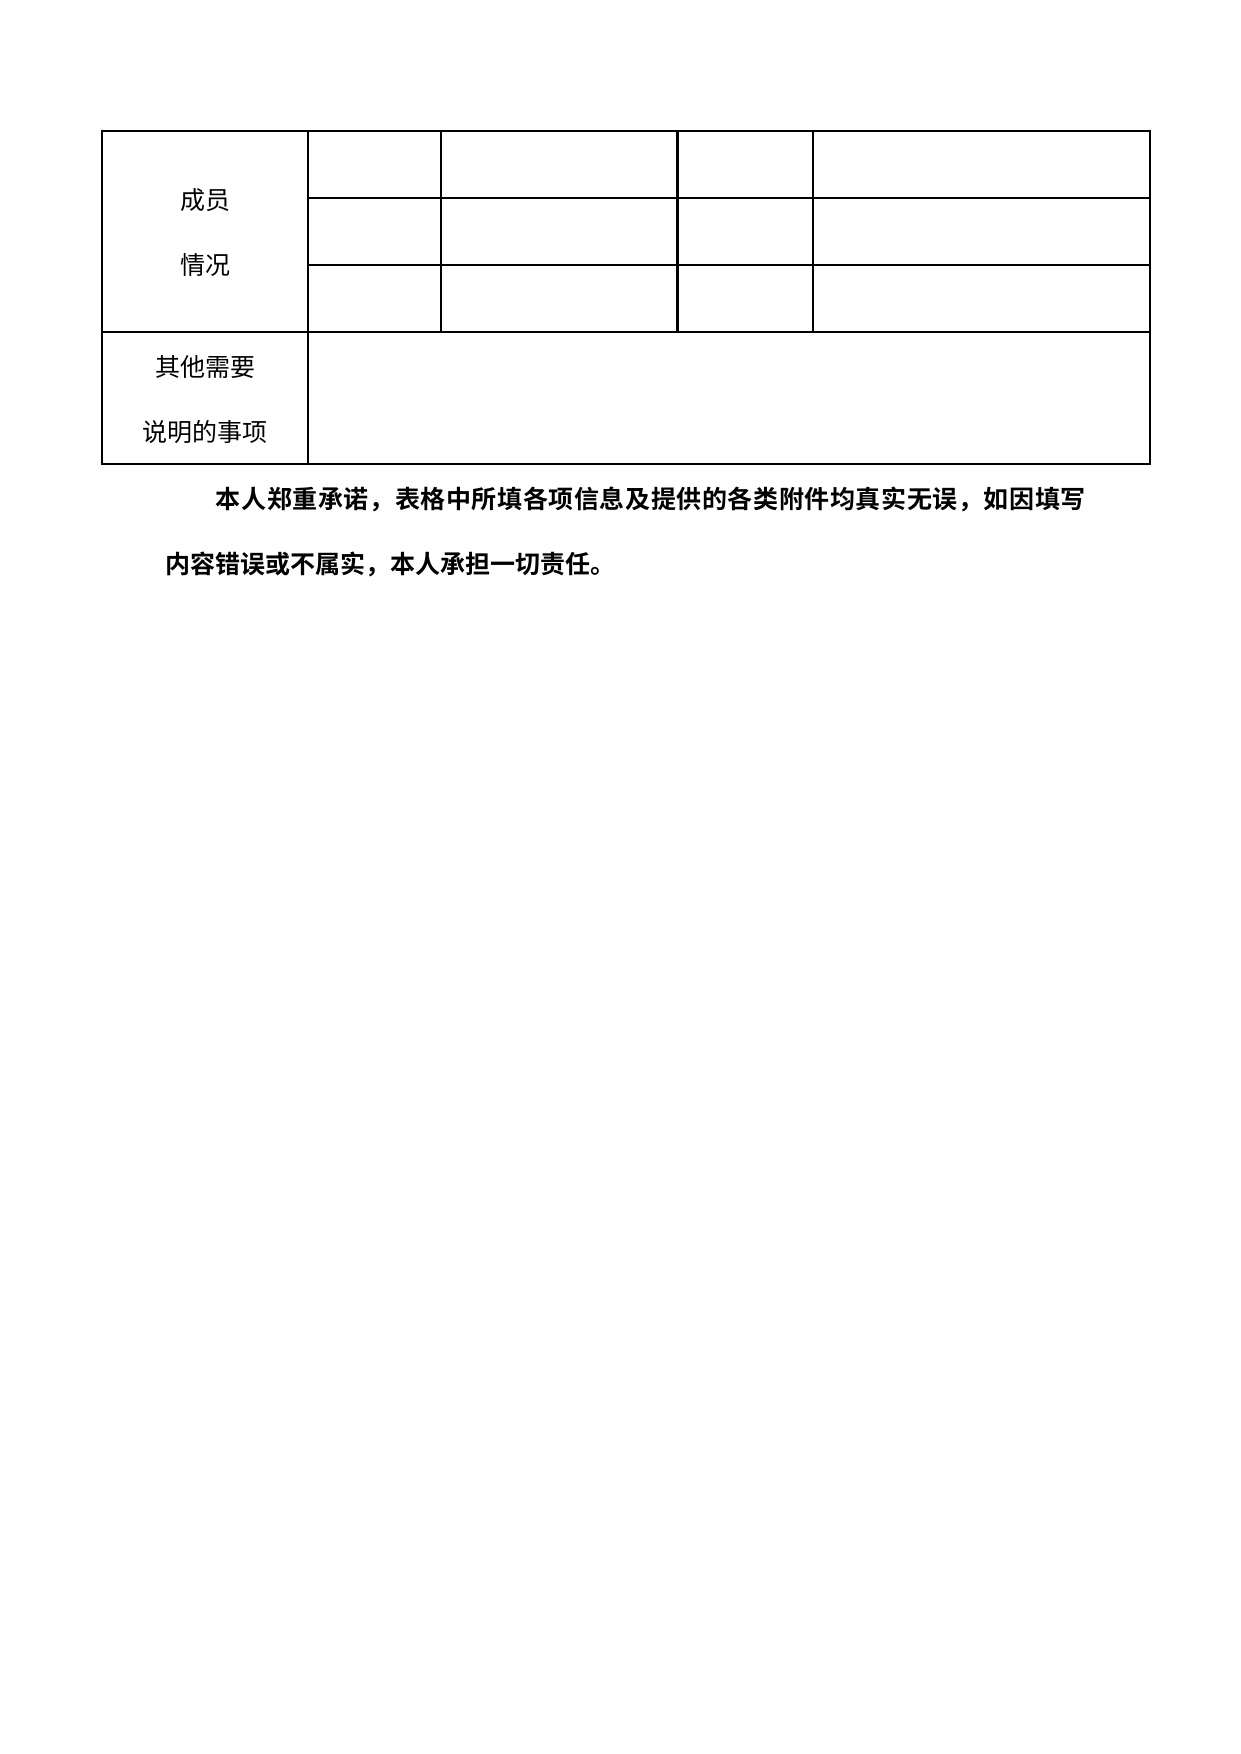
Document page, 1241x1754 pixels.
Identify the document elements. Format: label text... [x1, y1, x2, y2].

text 本人郑重承诺，表格中所填各项信息及提供的各类附件均真实无误，如因填写内容错误或不属实，本人承担一切责任。 [165, 465, 1087, 595]
table_cell [679, 266, 812, 331]
table_cell [309, 199, 440, 264]
table_cell 家庭 成员 情况 [103, 132, 307, 331]
table_cell [442, 266, 676, 331]
table_cell [442, 132, 676, 197]
table_cell [309, 266, 440, 331]
table_cell [442, 199, 676, 264]
table_cell [814, 132, 1149, 197]
table_cell [814, 266, 1149, 331]
table_cell [814, 199, 1149, 264]
table_cell [309, 132, 440, 197]
table_cell 其他需要 说明的事项 [103, 333, 307, 463]
table_cell [309, 333, 1149, 463]
table_cell [679, 199, 812, 264]
table_cell [679, 132, 812, 197]
